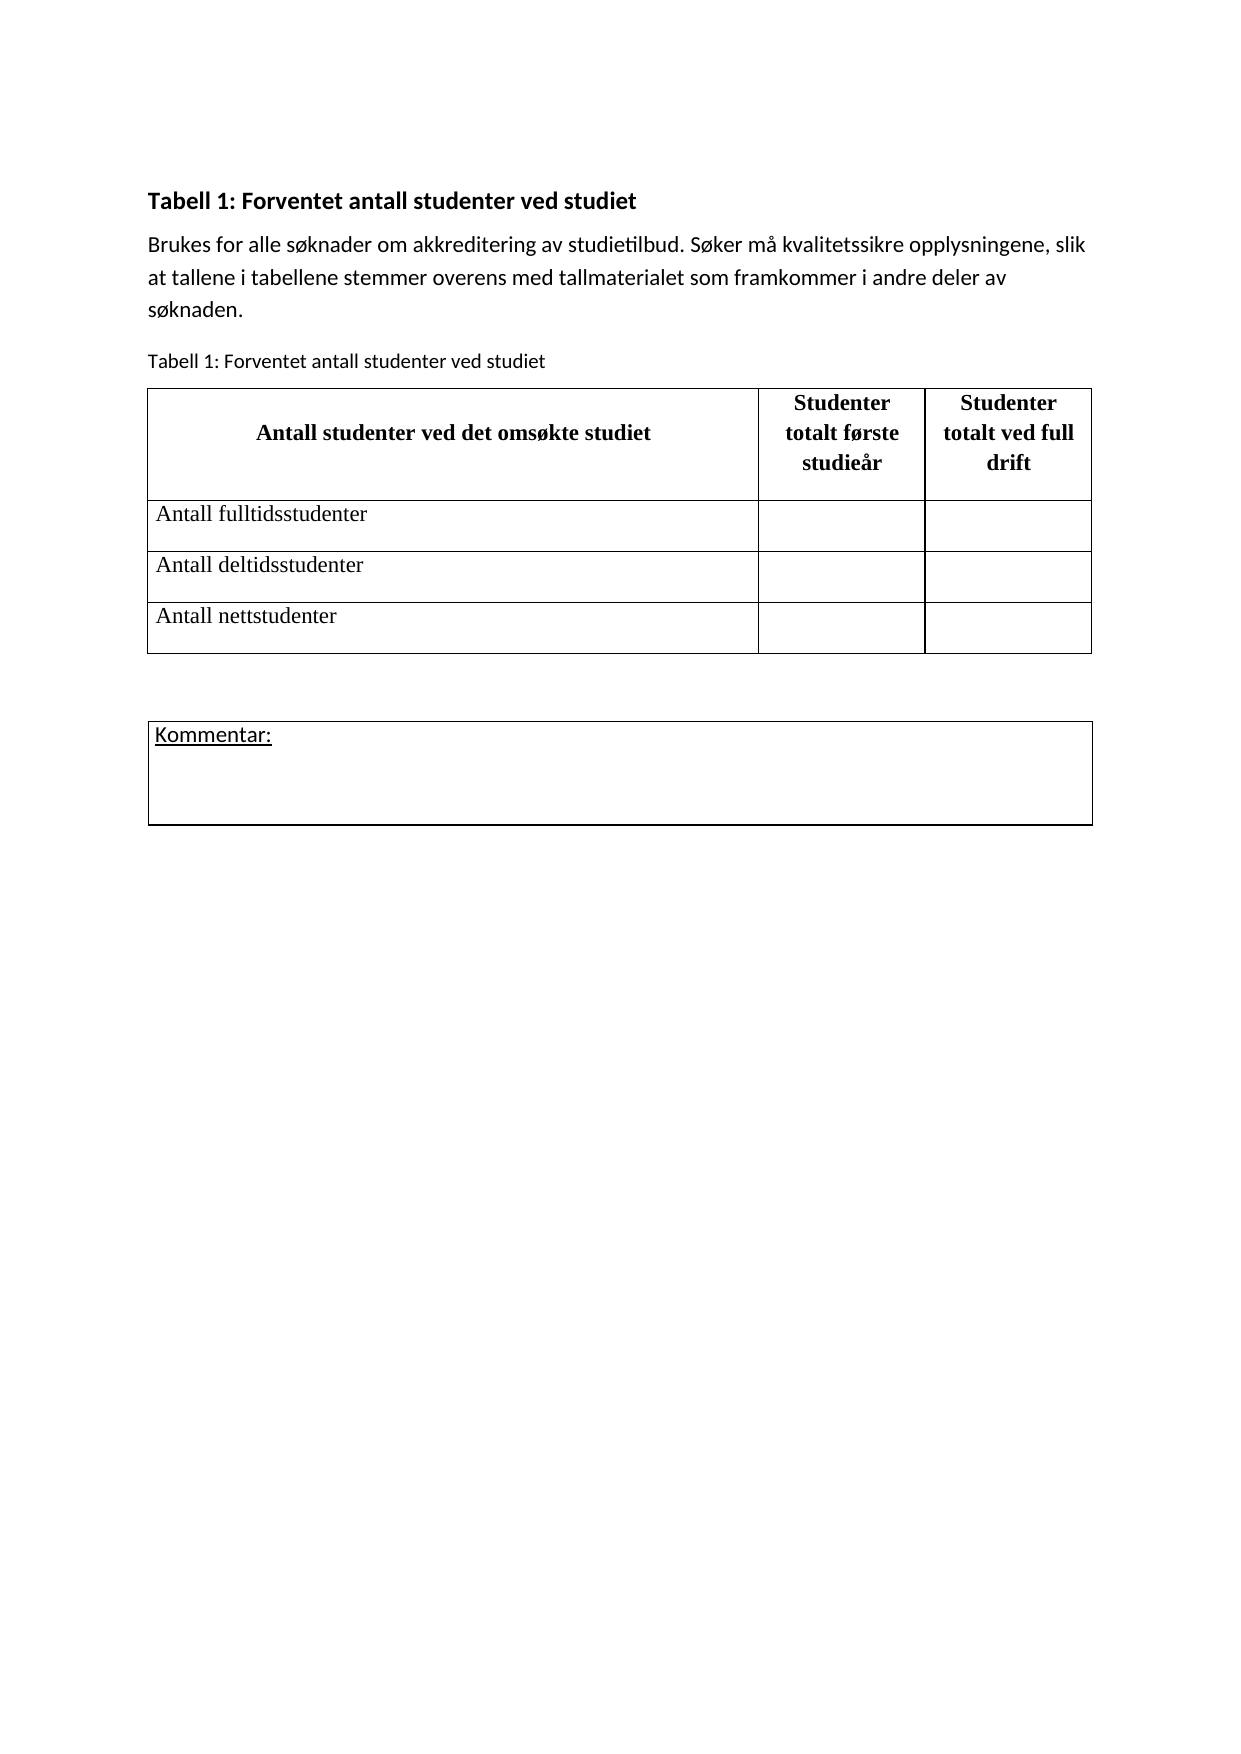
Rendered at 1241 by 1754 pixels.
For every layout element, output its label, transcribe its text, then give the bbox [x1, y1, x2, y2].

table_cell [926, 552, 1091, 602]
table_cell [759, 552, 924, 602]
table_header Antall studenter ved det omsøkte studiet [148, 389, 758, 500]
table_cell [759, 603, 924, 653]
text Brukes for alle søknader om akkreditering av studietilbud. Søker må kvalitetssikre opplysningene, slik at tallene i tabellene stemmer overens med tallmaterialet som framkommer i andre deler av søknaden. [148, 230, 1093, 323]
table_cell [926, 501, 1091, 551]
subtitle Tabell 1: Forventet antall studenter ved studiet [148, 185, 1093, 216]
table_cell [759, 501, 924, 551]
table_header Studenter totalt første studieår [759, 389, 924, 500]
table_cell Antall nettstudenter [148, 603, 758, 653]
table_header Studenter totalt ved full drift [926, 389, 1091, 500]
table_cell Antall deltidsstudenter [148, 552, 758, 602]
table_cell [926, 603, 1091, 653]
table_cell Antall fulltidsstudenter [148, 501, 758, 551]
text Tabell 1: Forventet antall studenter ved studiet [148, 348, 1093, 373]
